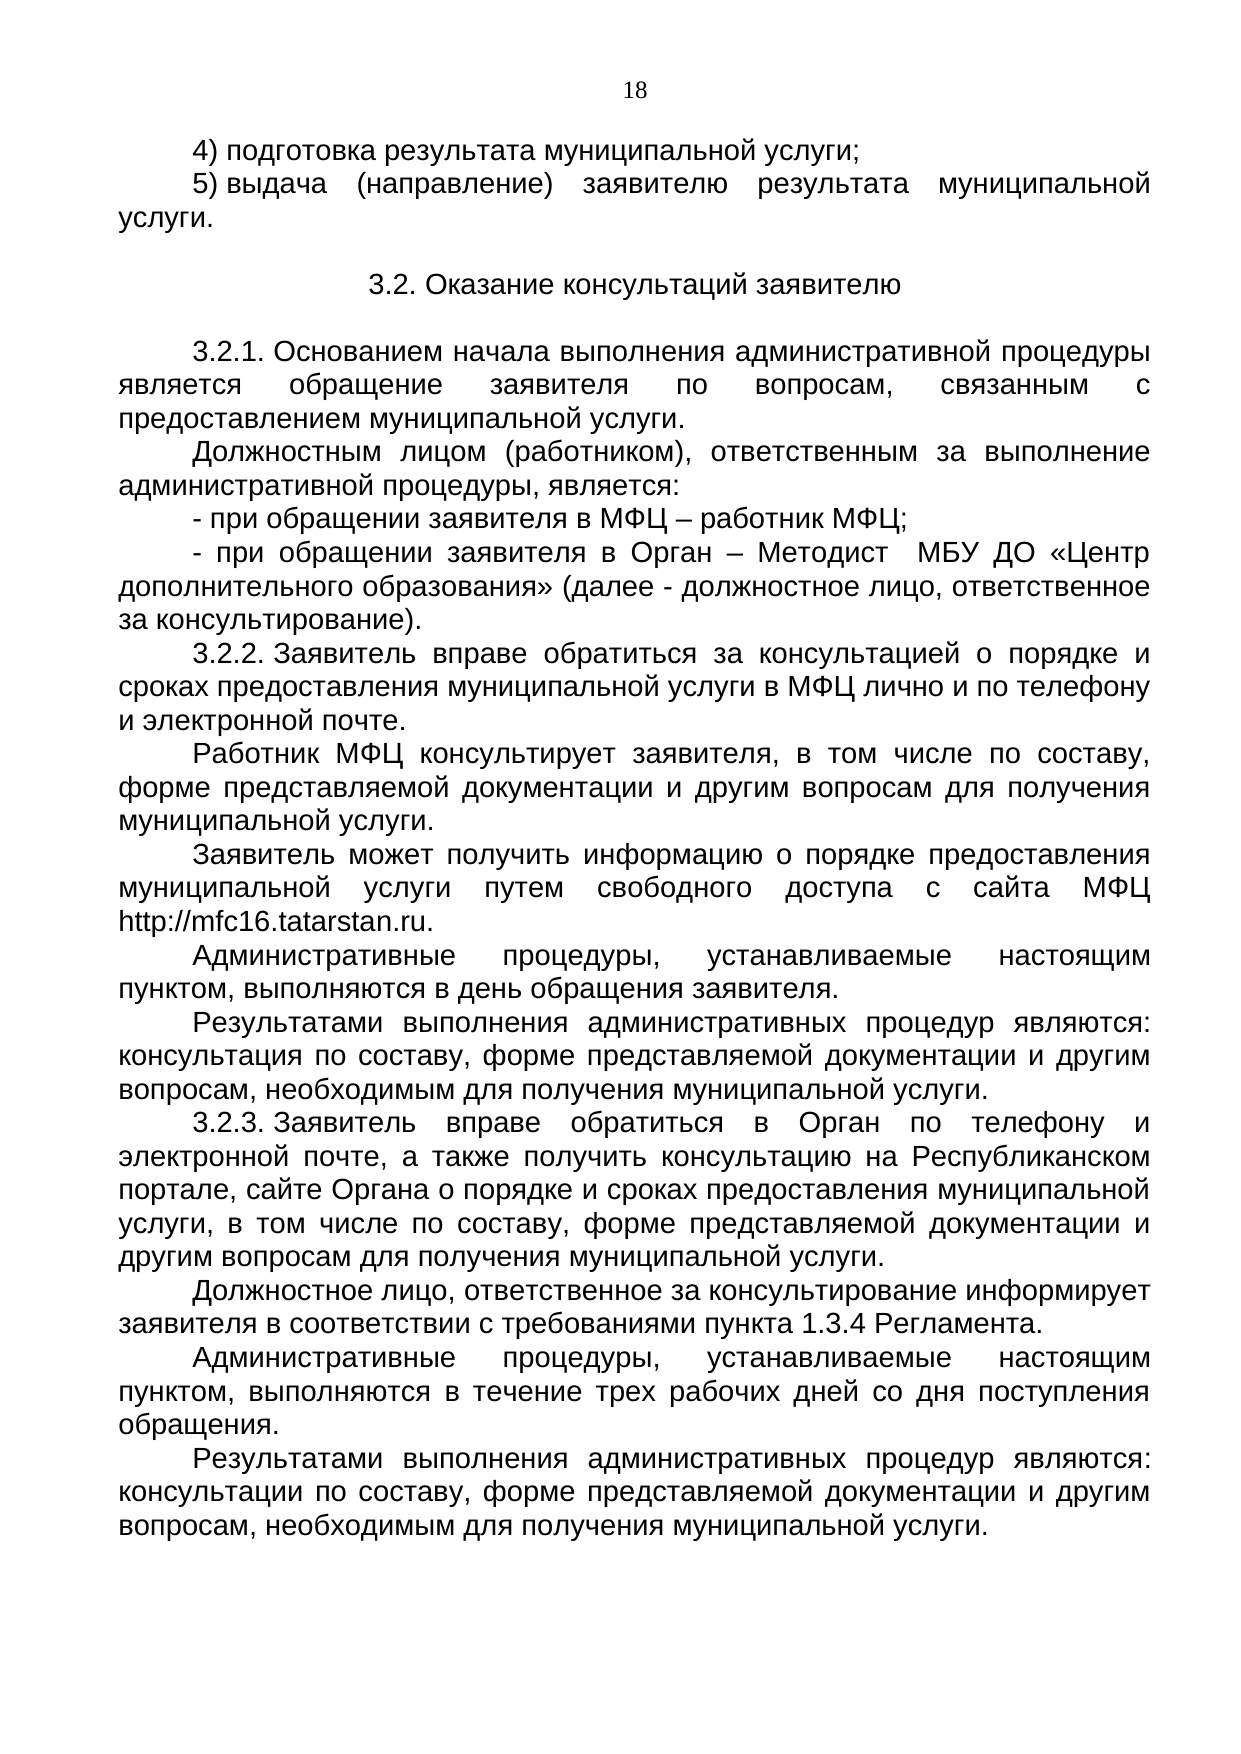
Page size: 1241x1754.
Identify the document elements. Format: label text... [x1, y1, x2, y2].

text Административные процедуры, устанавливаемые настоящим пунктом, выполняются в течение трех рабочих дней со дня поступления обращения. [118, 1340, 1152, 1441]
text Работник МФЦ консультирует заявителя, в том числе по составу, форме представляемой документации и другим вопросам для получения муниципальной услуги. [118, 736, 1152, 837]
text Заявитель может получить информацию о порядке предоставления муниципальной услуги путем свободного доступа с сайта МФЦ http://mfc16.tatarstan.ru. [118, 837, 1152, 937]
text Должностное лицо, ответственное за консультирование информирует заявителя в соответствии с требованиями пункта 1.3.4 Регламента. [118, 1273, 1152, 1340]
text 4) подготовка результата муниципальной услуги; [118, 132, 1152, 166]
text Результатами выполнения административных процедур являются: консультация по составу, форме представляемой документации и другим вопросам, необходимым для получения муниципальной услуги. [118, 1004, 1152, 1105]
text - при обращении заявителя в МФЦ – работник МФЦ; [118, 501, 1152, 535]
text 3.2.2. Заявитель вправе обратиться за консультацией о порядке и сроках предоставления муниципальной услуги в МФЦ лично и по телефону и электронной почте. [118, 636, 1152, 736]
text 3.2. Оказание консультаций заявителю [118, 267, 1152, 300]
text 3.2.1. Основанием начала выполнения административной процедуры является обращение заявителя по вопросам, связанным с предоставлением муниципальной услуги. [118, 334, 1152, 434]
text - при обращении заявителя в Орган – Методист МБУ ДО «Центр дополнительного образования» (далее - должностное лицо, ответственное за консультирование). [118, 535, 1152, 636]
text Должностным лицом (работником), ответственным за выполнение административной процедуры, является: [118, 434, 1152, 501]
text 5) выдача (направление) заявителю результата муниципальной услуги. [118, 166, 1152, 233]
text 3.2.3. Заявитель вправе обратиться в Орган по телефону и электронной почте, а также получить консультацию на Республиканском портале, сайте Органа о порядке и сроках предоставления муниципальной услуги, в том числе по составу, форме представляемой документации и другим вопросам для получения муниципальной услуги. [118, 1105, 1152, 1273]
text Административные процедуры, устанавливаемые настоящим пунктом, выполняются в день обращения заявителя. [118, 937, 1152, 1004]
text Результатами выполнения административных процедур являются: консультации по составу, форме представляемой документации и другим вопросам, необходимым для получения муниципальной услуги. [118, 1441, 1152, 1541]
